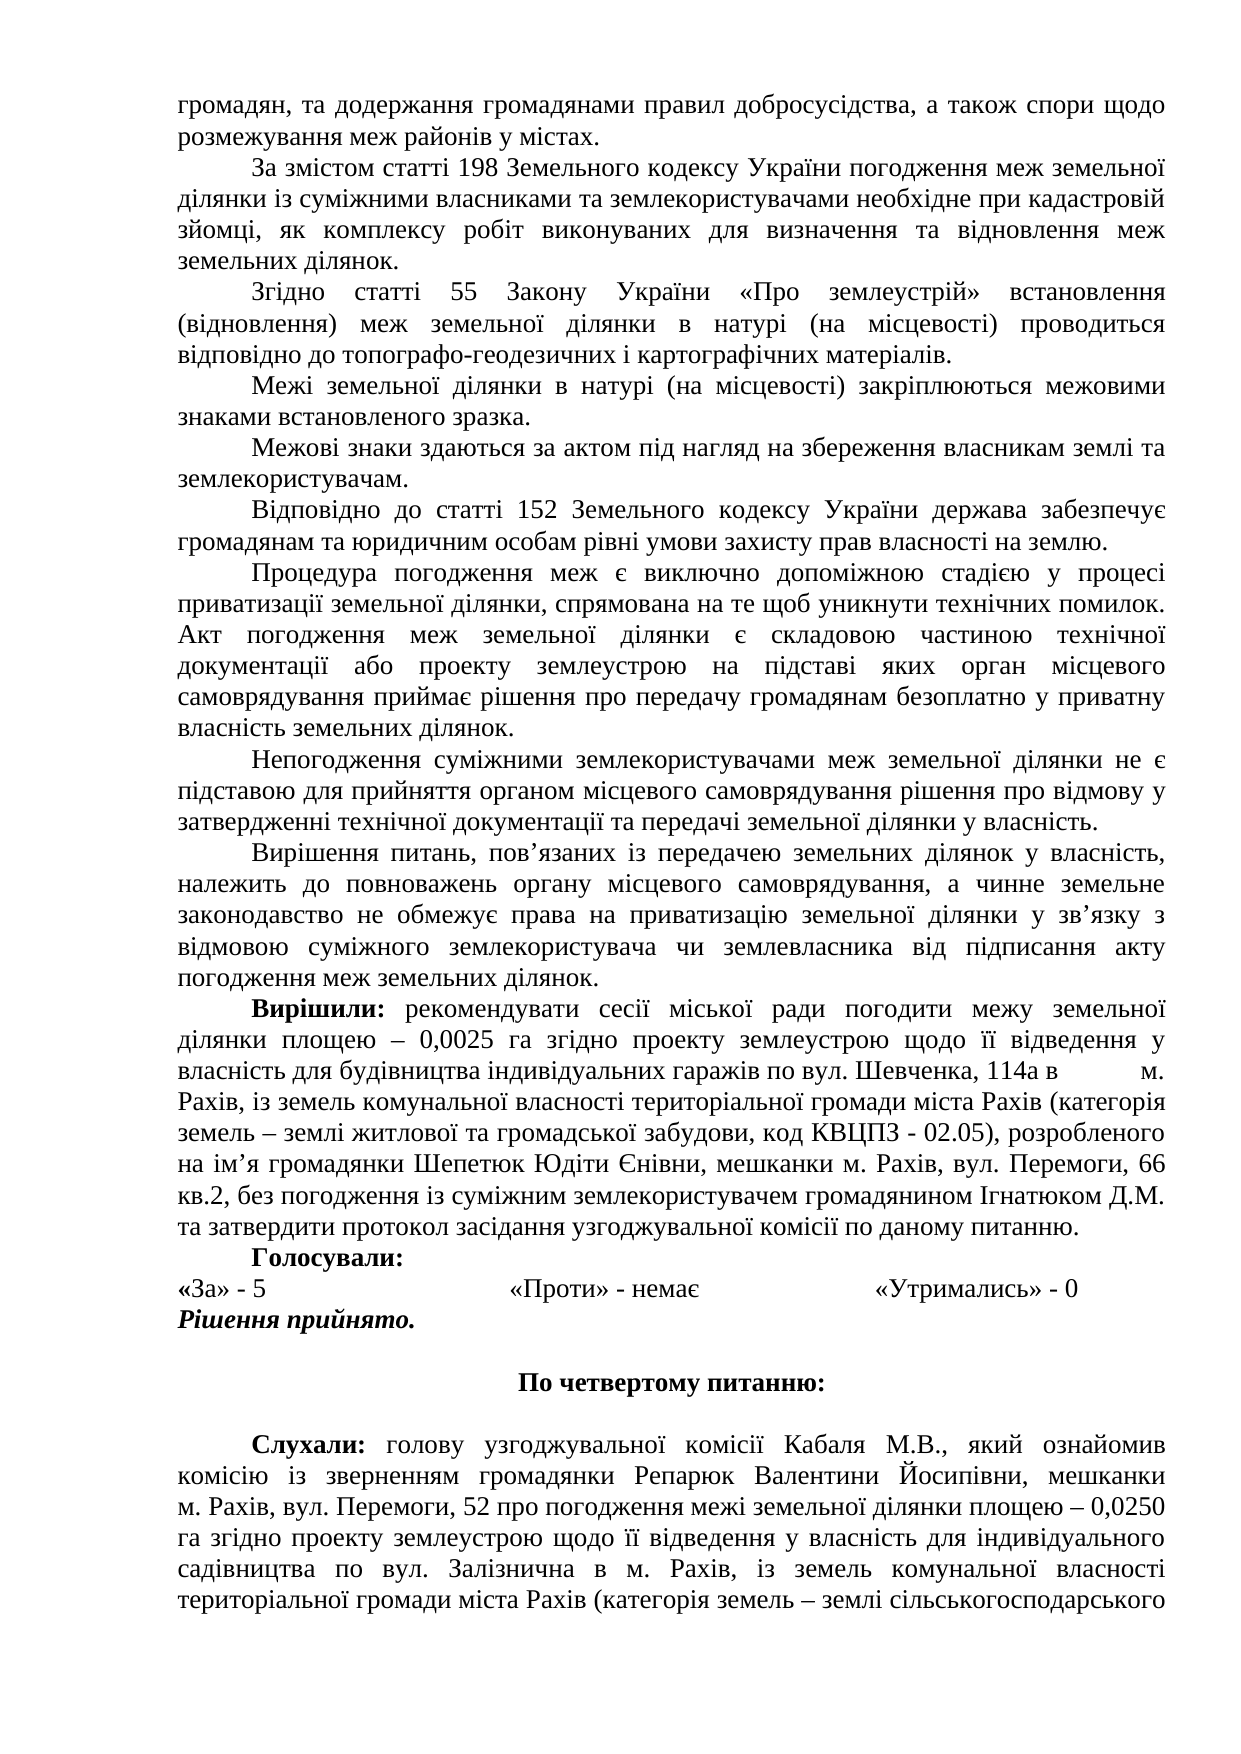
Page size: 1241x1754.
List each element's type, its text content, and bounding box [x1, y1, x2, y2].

text Непогодження суміжними землекористувачами меж земельної ділянки не є підставою для прийняття органом місцевого самоврядування рішення про відмову у затвердженні технічної документації та передачі земельної ділянки у власність. [177, 743, 1167, 836]
text За змістом статті 198 Земельного кодексу України погодження меж земельної ділянки із суміжними власниками та землекористувачами необхідне при кадастровій зйомці, як комплексу робіт виконуваних для визначення та відновлення меж земельних ділянок. [177, 151, 1167, 276]
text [177, 89, 1167, 151]
text Вирішили: рекомендувати сесії міської ради погодити межу земельної ділянки площею – згідно проекту землеустрою щодо її відведення у власність для будівництва індивідуальних гаражів по вул. Шевченка, 114а в м. Рахів, із земель комунальної власності територіальної громади міста Рахів (категорія земель – землі житлової та громадської забудови, код КВЦПЗ - 02.05), розробленого на ім’я громадянки Шепетюк Юдіти Єнівни, мешканки м. Рахів, вул. Перемоги, 66 кв.2, без погодження із суміжним землекористувачем громадянином Ігнатюком Д.М. та затвердити протокол засідання узгоджувальної комісії по даному питанню. [177, 992, 1167, 1241]
text Вирішення питань, пов’язаних із передачею земельних ділянок у власність, належить до повноважень органу місцевого самоврядування, а чинне земельне законодавство не обмежує права на приватизацію земельної ділянки у зв’язку з відмовою суміжного землекористувача чи землевласника від підписання акту погодження меж земельних ділянок. [177, 836, 1167, 992]
text Голосували: [177, 1241, 1167, 1272]
text «За» - 5 «Проти» - немає «Утримались» - 0 [177, 1272, 1167, 1303]
text По четвертому питанню: [177, 1366, 1167, 1397]
text Межові знаки здаються за актом під нагляд на збереження власникам землі та землекористувачам. [177, 431, 1167, 493]
text Межі земельної ділянки в натурі (на місцевості) закріплюються межовими знаками встановленого зразка. [177, 369, 1167, 431]
text Згідно статті 55 Закону України «Про землеустрій» встановлення (відновлення) меж земельної ділянки в натурі (на місцевості) проводиться відповідно до топографо-геодезичних і картографічних матеріалів. [177, 276, 1167, 369]
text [177, 1428, 1167, 1615]
text Процедура погодження меж є виключно допоміжною стадією у процесі приватизації земельної ділянки, спрямована на те щоб уникнути технічних помилок. Акт погодження меж земельної ділянки є складовою частиною технічної документації або проекту землеустрою на підставі яких орган місцевого самоврядування приймає рішення про передачу громадянам безоплатно у приватну власність земельних ділянок. [177, 556, 1167, 743]
text Рішення прийнято. [177, 1303, 1167, 1334]
text Відповідно до статті 152 Земельного кодексу України держава забезпечує громадянам та юридичним особам рівні умови захисту прав власності на землю. [177, 493, 1167, 556]
